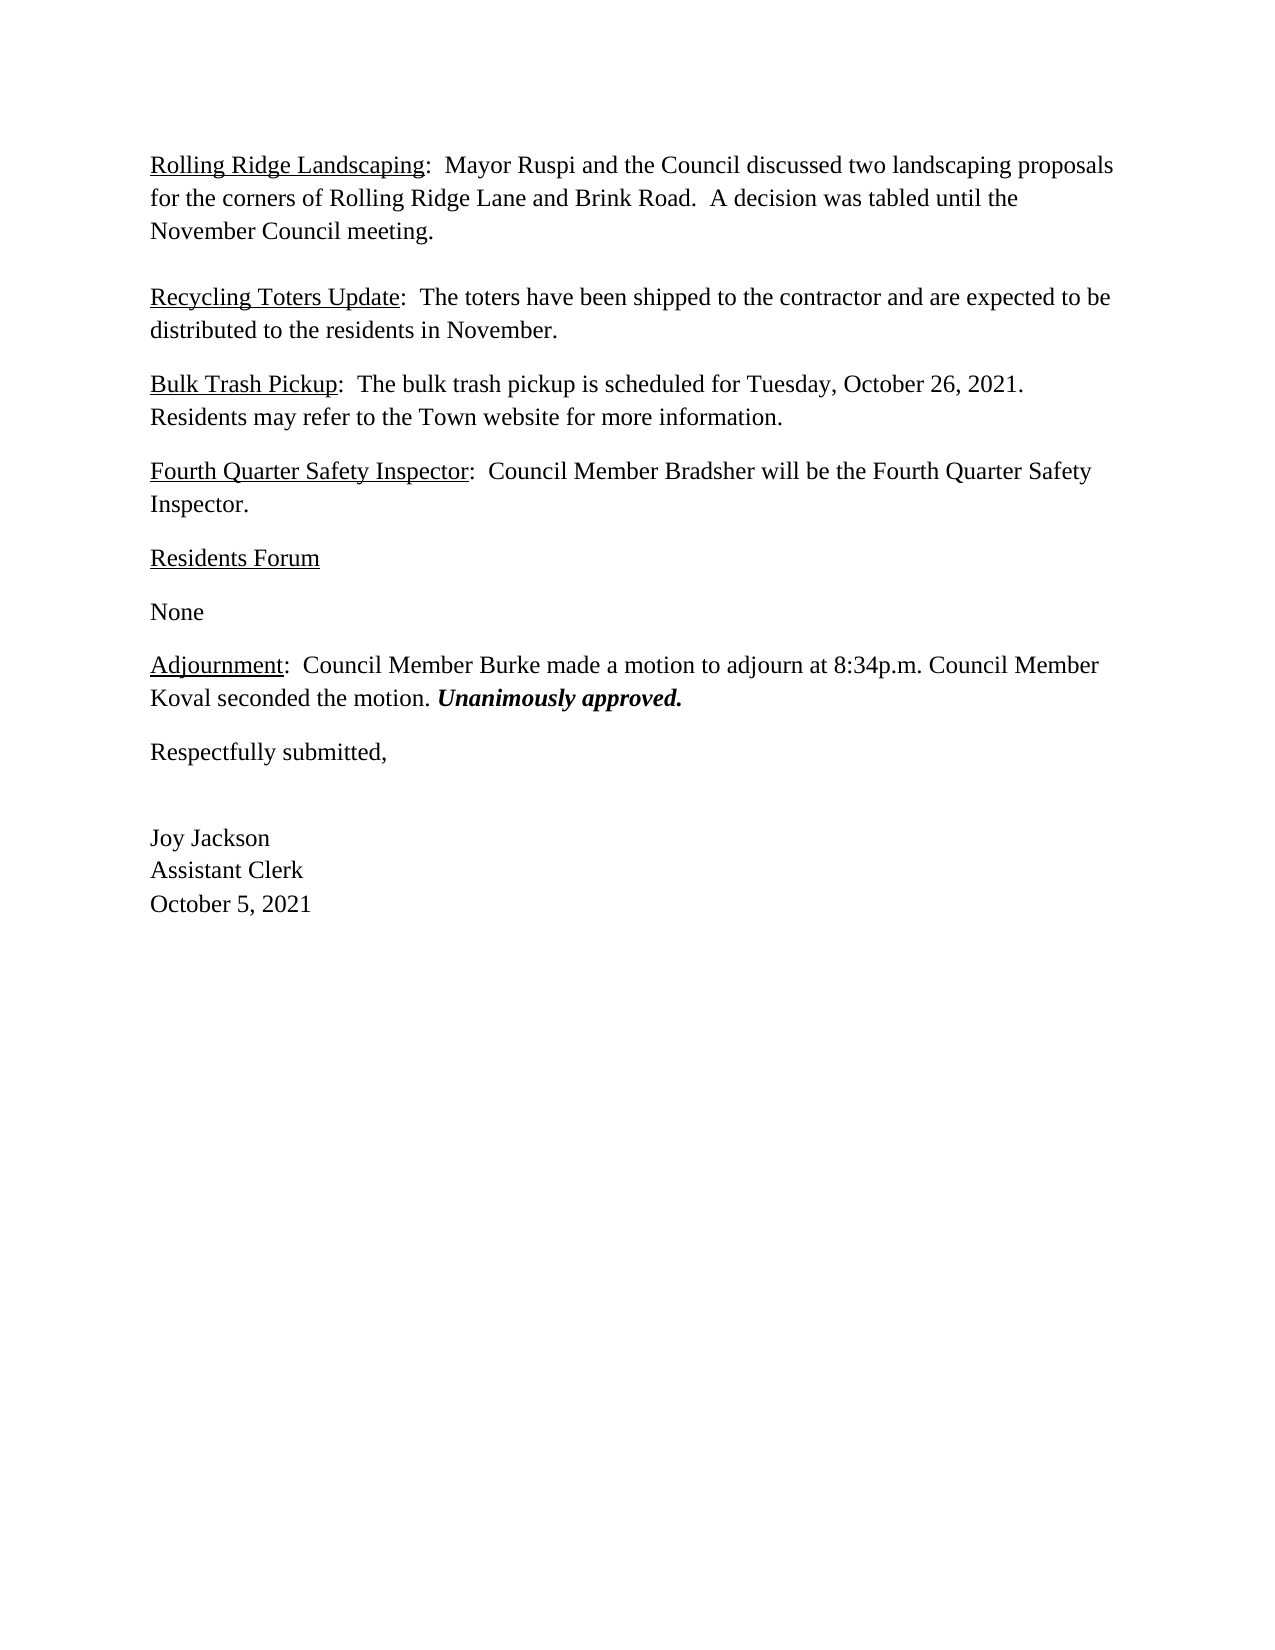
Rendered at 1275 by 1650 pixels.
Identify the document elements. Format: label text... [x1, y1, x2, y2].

text Joy Jackson Assistant Clerk October 5, 2021 [150, 823, 1125, 917]
text None [150, 597, 1125, 625]
text Bulk Trash Pickup: The bulk trash pickup is scheduled for Tuesday, October 26, 2021. Residents may refer to the Town website for more information. [150, 369, 1125, 431]
text Recycling Toters Update: The toters have been shipped to the contractor and are expected to be distributed to the residents in November. [150, 282, 1125, 344]
text Adjournment: Council Member Burke made a motion to adjourn at 8:34p.m. Council Member Koval seconded the motion. Unanimously approved. [150, 650, 1125, 712]
text Rolling Ridge Landscaping: Mayor Ruspi and the Council discussed two landscaping proposals for the corners of Rolling Ridge Lane and Brink Road. A decision was tabled until the November Council meeting. [150, 150, 1125, 245]
text Respectfully submitted, [150, 737, 1125, 766]
text Fourth Quarter Safety Inspector: Council Member Bradsher will be the Fourth Quarter Safety Inspector. [150, 456, 1125, 518]
text Residents Forum [150, 543, 1125, 571]
